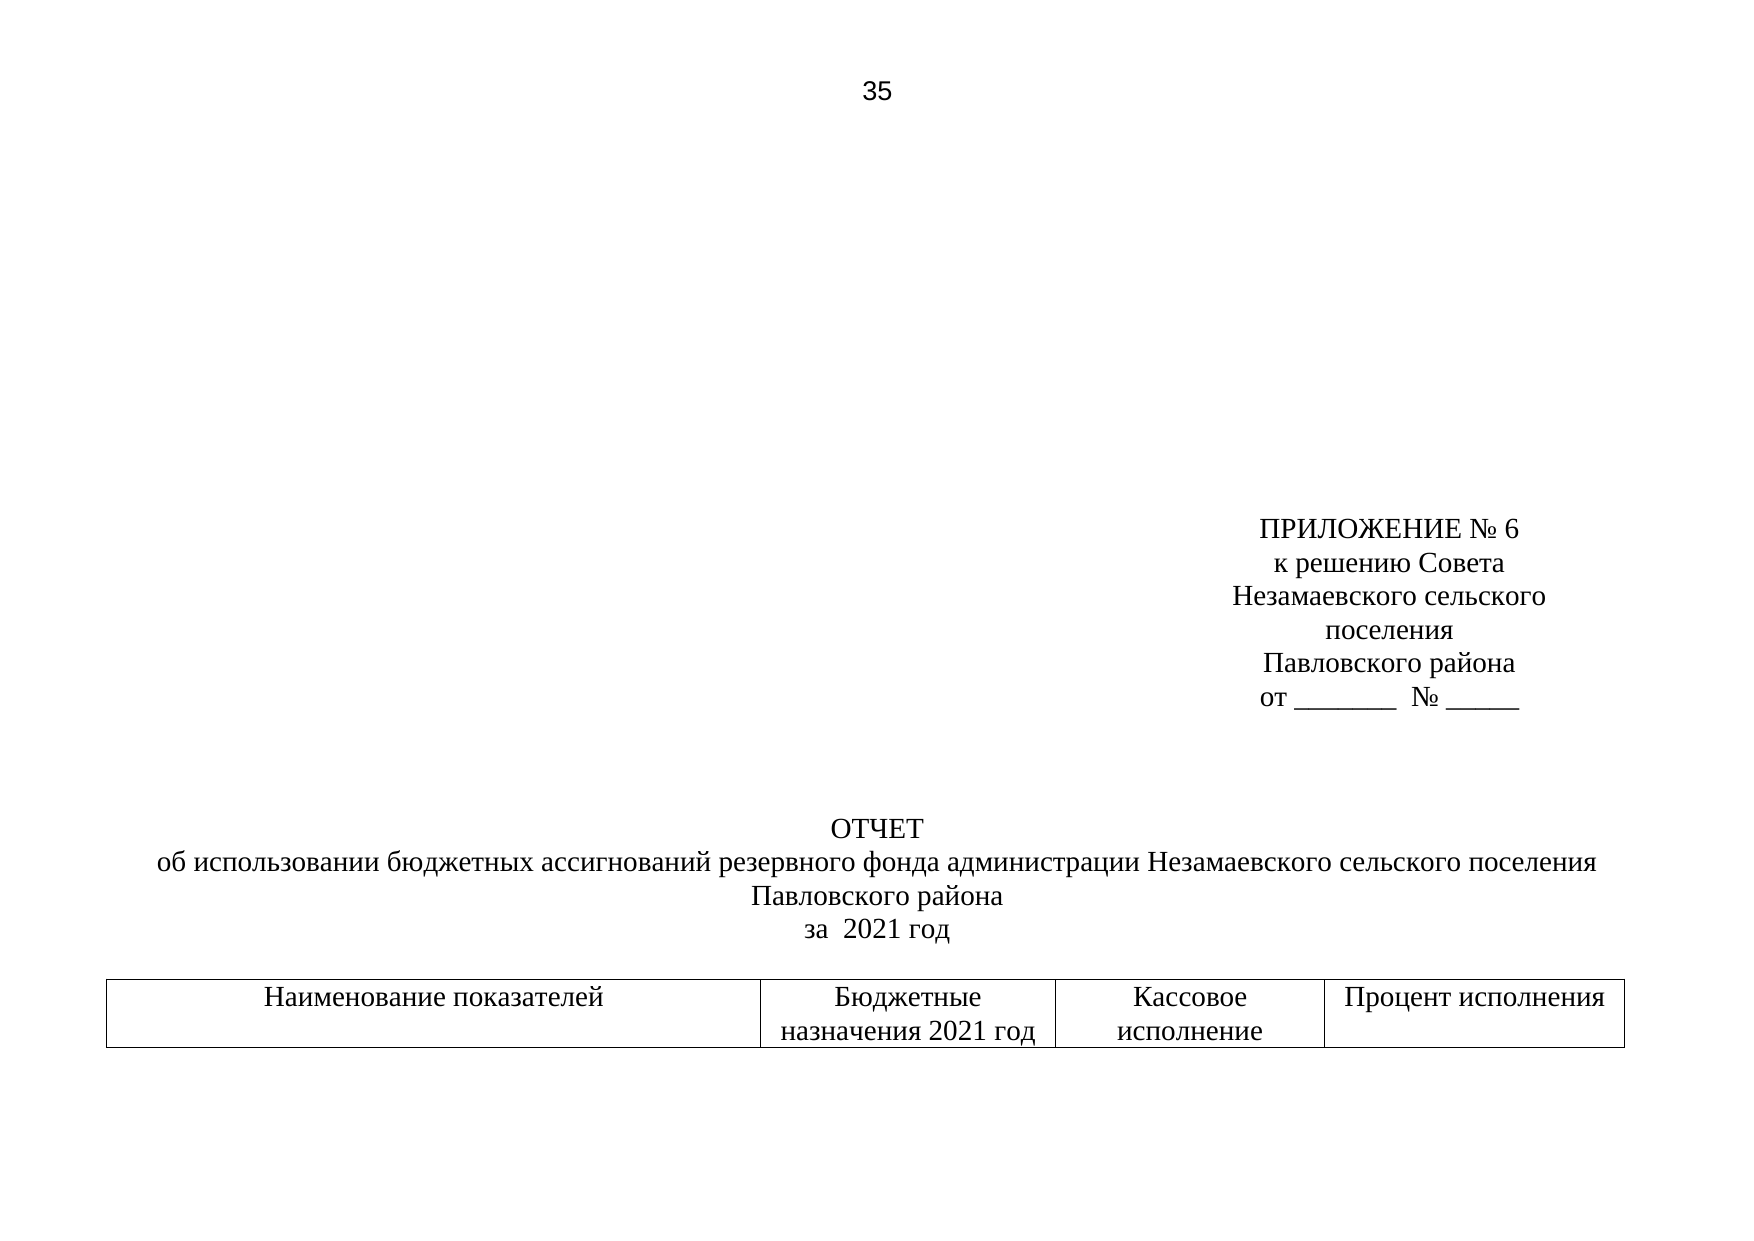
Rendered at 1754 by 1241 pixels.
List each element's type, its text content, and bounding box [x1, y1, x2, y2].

text за 2021 год [118, 911, 1636, 945]
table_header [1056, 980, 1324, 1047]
text об использовании бюджетных ассигнований резервного фонда администрации Незамаевского сельского поселения Павловского района [118, 844, 1636, 911]
text ОТЧЕТ [118, 811, 1636, 844]
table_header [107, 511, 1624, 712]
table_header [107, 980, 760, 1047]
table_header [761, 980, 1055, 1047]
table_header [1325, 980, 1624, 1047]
